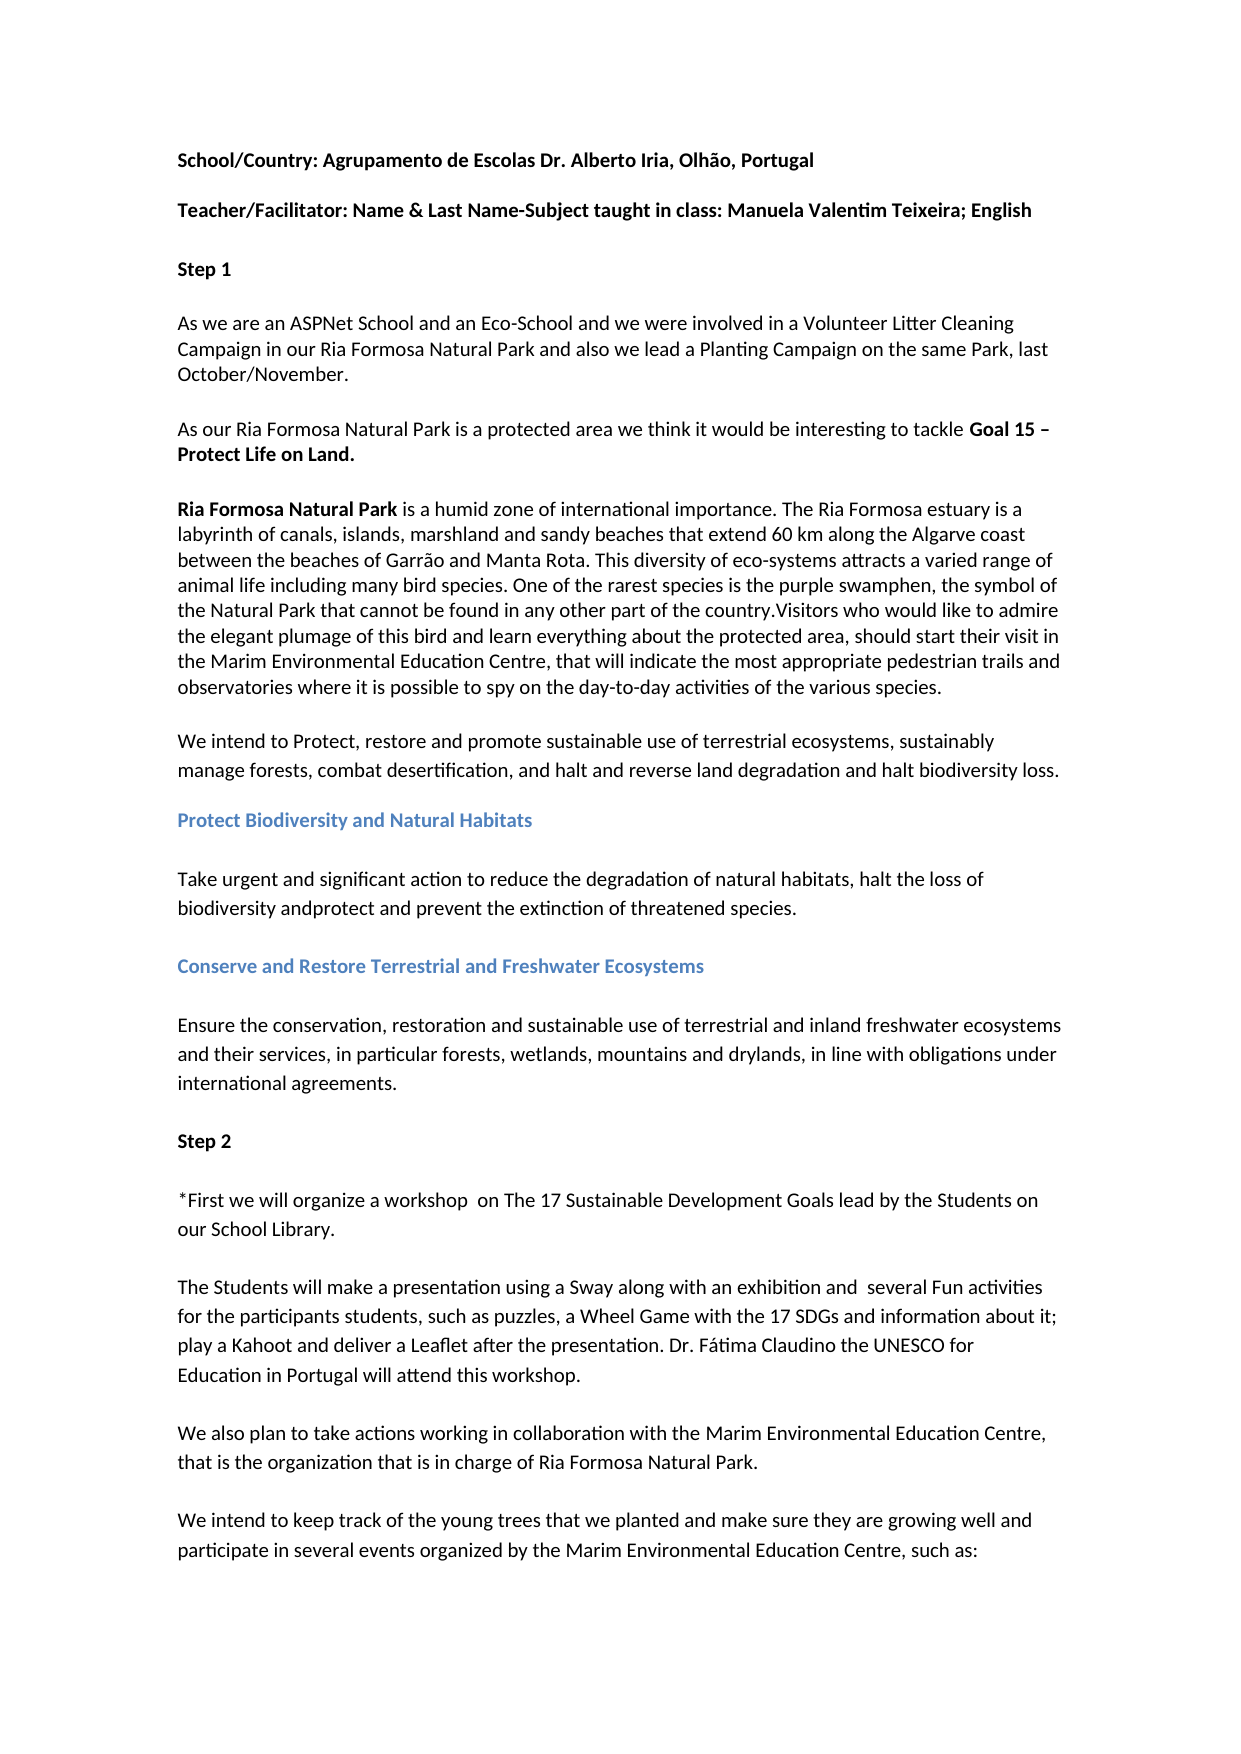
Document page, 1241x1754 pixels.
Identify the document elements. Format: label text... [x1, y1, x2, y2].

subtitle Protect Biodiversity and Natural Habitats [177, 808, 1063, 833]
text Teacher/Facilitator: Name & Last Name-Subject taught in class: Manuela Valentim Teixeira; English [177, 198, 1063, 223]
text We intend to Protect, restore and promote sustainable use of terrestrial ecosystems, sustainably manage forests, combat desertification, and halt and reverse land degradation and halt biodiversity loss. [177, 728, 1063, 783]
text As our Ria Formosa Natural Park is a protected area we think it would be interesting to tackle Goal 15 –Protect Life on Land. [177, 416, 1063, 467]
text As we are an ASPNet School and an Eco-School and we were involved in a Volunteer Litter Cleaning Campaign in our Ria Formosa Natural Park and also we lead a Planting Campaign on the same Park, last October/November. [177, 311, 1063, 387]
text Ria Formosa Natural Park is a humid zone of international importance. The Ria Formosa estuary is a labyrinth of canals, islands, marshland and sandy beaches that extend 60 km along the Algarve coast between the beaches of Garrão and Manta Rota. This diversity of eco-systems attracts a varied range of animal life including many bird species. One of the rarest species is the purple swamphen, the symbol of the Natural Park that cannot be found in any other part of the country.Visitors who would like to admire the elegant plumage of this bird and learn everything about the protected area, should start their visit in the Marim Environmental Education Centre, that will indicate the most appropriate pedestrian trails and observatories where it is possible to spy on the day-to-day activities of the various species. [177, 496, 1063, 699]
text Step 2 [177, 1128, 1063, 1154]
text *First we will organize a workshop on The 17 Sustainable Development Goals lead by the Students on our School Library. [177, 1187, 1063, 1241]
text We also plan to take actions working in collaboration with the Marim Environmental Education Centre, that is the organization that is in charge of Ria Formosa Natural Park. [177, 1420, 1063, 1475]
text School/Country: Agrupamento de Escolas Dr. Alberto Iria, Olhão, Portugal [177, 148, 1063, 173]
subtitle Conserve and Restore Terrestrial and Freshwater Ecosystems [177, 953, 1063, 979]
text Ensure the conservation, restoration and sustainable use of terrestrial and inland freshwater ecosystems and their services, in particular forests, wetlands, mountains and drylands, in line with obligations under international agreements. [177, 1012, 1063, 1096]
text The Students will make a presentation using a Sway along with an exhibition and several Fun activities for the participants students, such as puzzles, a Wheel Game with the 17 SDGs and information about it; play a Kahoot and deliver a Leaflet after the presentation. Dr. Fátima Claudino the UNESCO for Education in Portugal will attend this workshop. [177, 1274, 1063, 1387]
text We intend to keep track of the young trees that we planted and make sure they are growing well and participate in several events organized by the Marim Environmental Education Centre, such as: [177, 1508, 1063, 1562]
text Step 1 [177, 256, 1063, 281]
text Take urgent and significant action to reduce the degradation of natural habitats, halt the loss of biodiversity andprotect and prevent the extinction of threatened species. [177, 866, 1063, 921]
